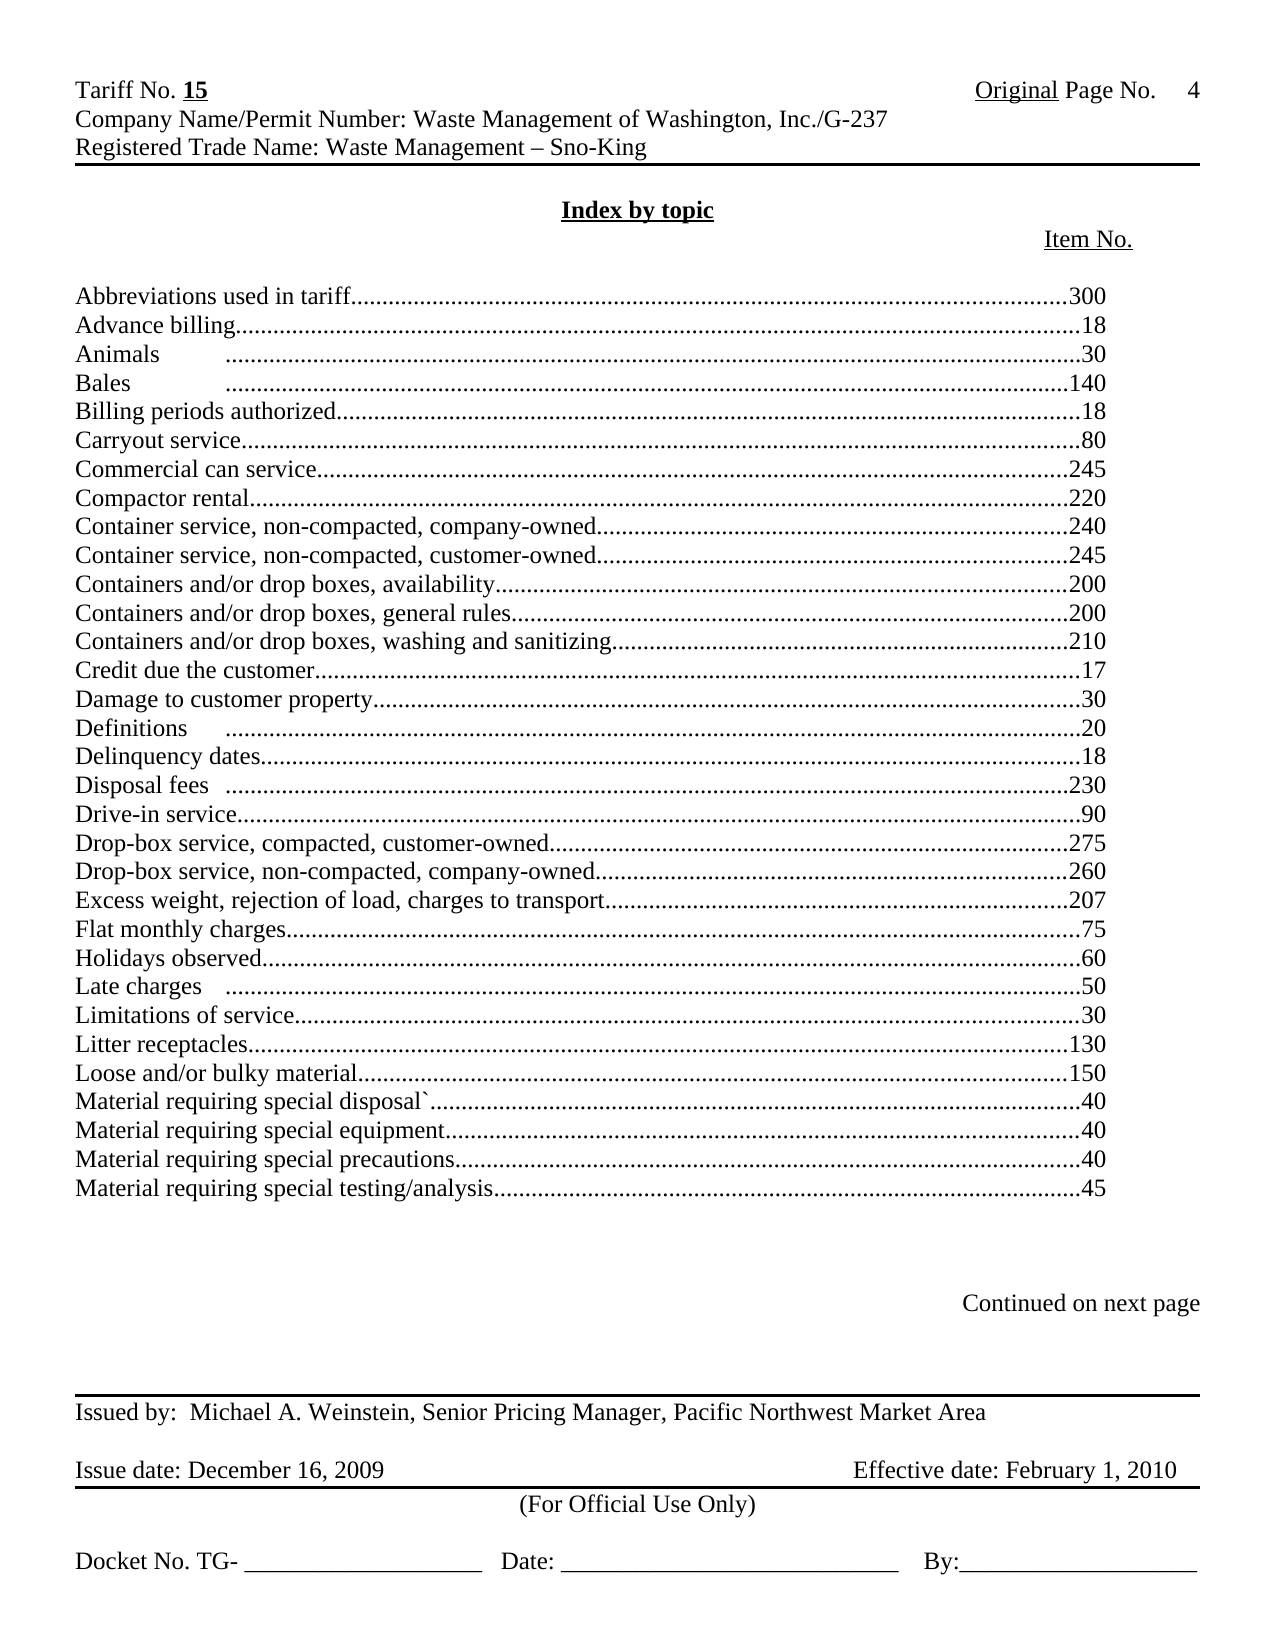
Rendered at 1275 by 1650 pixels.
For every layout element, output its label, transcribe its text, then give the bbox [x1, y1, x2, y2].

text Containers and/or drop boxes, washing and sanitizing 210 [75, 626, 1200, 655]
text Compactor rental 220 [75, 483, 1200, 511]
text Material requiring special disposal` 40 [75, 1086, 1200, 1115]
text Drop-box service, compacted, customer-owned 275 [75, 828, 1200, 856]
text Commercial can service 245 [75, 454, 1200, 483]
text Material requiring special precautions 40 [75, 1144, 1200, 1173]
text Drive-in service 90 [75, 799, 1200, 828]
text Material requiring special testing/analysis 45 [75, 1173, 1200, 1201]
text Limitations of service 30 [75, 1000, 1200, 1029]
text Excess weight, rejection of load, charges to transport 207 [75, 885, 1200, 914]
text Definitions 20 [75, 713, 1200, 741]
text Abbreviations used in tariff 300 [75, 281, 1200, 310]
text Material requiring special equipment 40 [75, 1115, 1200, 1144]
text Continued on next page [75, 1288, 1200, 1316]
text Index by topic [75, 195, 1200, 224]
text Litter receptacles 130 [75, 1029, 1200, 1058]
text Drop-box service, non-compacted, company-owned 260 [75, 856, 1200, 885]
text Delinquency dates 18 [75, 741, 1200, 770]
text Animals 30 [75, 339, 1200, 368]
text Container service, non-compacted, customer-owned 245 [75, 540, 1200, 569]
text Container service, non-compacted, company-owned 240 [75, 511, 1200, 540]
text Loose and/or bulky material 150 [75, 1058, 1200, 1086]
text Item No. [75, 224, 1200, 281]
text Late charges 50 [75, 971, 1200, 1000]
text Disposal fees 230 [75, 770, 1200, 799]
text Advance billing 18 [75, 310, 1200, 339]
text Bales 140 [75, 368, 1200, 396]
text Holidays observed 60 [75, 943, 1200, 971]
text Carryout service 80 [75, 425, 1200, 454]
text Credit due the customer 17 [75, 655, 1200, 684]
text Flat monthly charges 75 [75, 914, 1200, 943]
text Containers and/or drop boxes, general rules 200 [75, 598, 1200, 626]
text Damage to customer property 30 [75, 684, 1200, 713]
text Containers and/or drop boxes, availability 200 [75, 569, 1200, 598]
text Billing periods authorized 18 [75, 396, 1200, 425]
